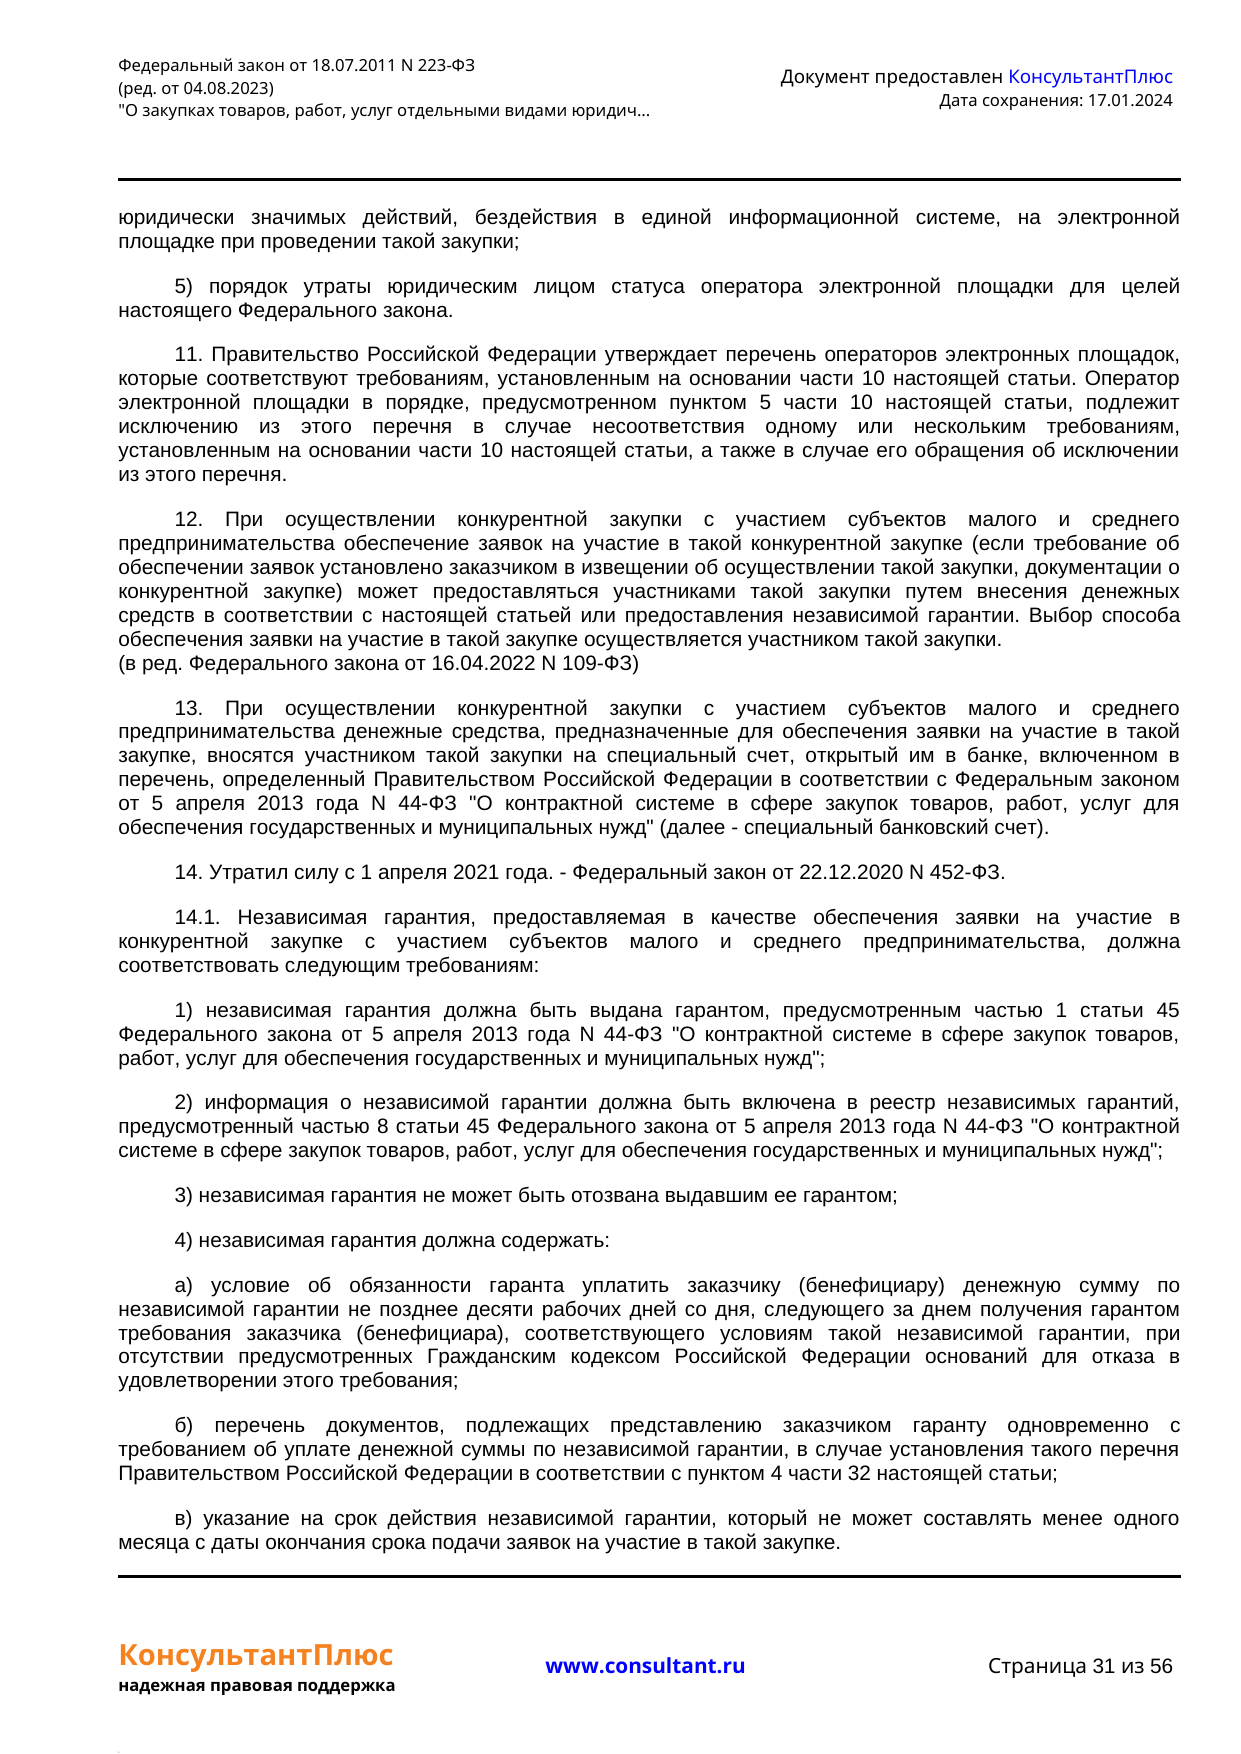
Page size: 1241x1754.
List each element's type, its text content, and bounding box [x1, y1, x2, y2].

text в) указание на срок действия независимой гарантии, который не может составлять менее одного месяца с даты окончания срока подачи заявок на участие в такой закупке. [118, 1506, 1181, 1554]
text 2) информация о независимой гарантии должна быть включена в реестр независимых гарантий, предусмотренный частью 8 статьи 45 Федерального закона от 5 апреля 2013 года N 44-ФЗ "О контрактной системе в сфере закупок товаров, работ, услуг для обеспечения государственных и муниципальных нужд"; [118, 1090, 1181, 1162]
text 14.1. Независимая гарантия, предоставляемая в качестве обеспечения заявки на участие в конкурентной закупке с участием субъектов малого и среднего предпринимательства, должна соответствовать следующим требованиям: [118, 905, 1181, 977]
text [118, 205, 1181, 253]
text б) перечень документов, подлежащих представлению заказчиком гаранту одновременно с требованием об уплате денежной суммы по независимой гарантии, в случае установления такого перечня Правительством Российской Федерации в соответствии с пунктом 4 части 32 настоящей статьи; [118, 1413, 1181, 1485]
text 5) порядок утраты юридическим лицом статуса оператора электронной площадки для целей настоящего Федерального закона. [118, 273, 1181, 321]
text 4) независимая гарантия должна содержать: [118, 1228, 1181, 1252]
text 12. При осуществлении конкурентной закупки с участием субъектов малого и среднего предпринимательства обеспечение заявок на участие в такой конкурентной закупке (если требование об обеспечении заявок установлено заказчиком в извещении об осуществлении такой закупки, документации о конкурентной закупке) может предоставляться участниками такой закупки путем внесения денежных средств в соответствии с настоящей статьей или предоставления независимой гарантии. Выбор способа обеспечения заявки на участие в такой закупке осуществляется участником такой закупки. [118, 507, 1181, 651]
text 14. Утратил силу с 1 апреля 2021 года. - Федеральный закон от 22.12.2020 N 452-ФЗ. [118, 860, 1181, 884]
text 11. Правительство Российской Федерации утверждает перечень операторов электронных площадок, которые соответствуют требованиям, установленным на основании части 10 настоящей статьи. Оператор электронной площадки в порядке, предусмотренном пунктом 5 части 10 настоящей статьи, подлежит исключению из этого перечня в случае несоответствия одному или нескольким требованиям, установленным на основании части 10 настоящей статьи, а также в случае его обращения об исключении из этого перечня. [118, 342, 1181, 486]
text а) условие об обязанности гаранта уплатить заказчику (бенефициару) денежную сумму по независимой гарантии не позднее десяти рабочих дней со дня, следующего за днем получения гарантом требования заказчика (бенефициара), соответствующего условиям такой независимой гарантии, при отсутствии предусмотренных Гражданским кодексом Российской Федерации оснований для отказа в удовлетворении этого требования; [118, 1272, 1181, 1392]
text 3) независимая гарантия не может быть отозвана выдавшим ее гарантом; [118, 1183, 1181, 1207]
text 1) независимая гарантия должна быть выдана гарантом, предусмотренным частью 1 статьи 45 Федерального закона от 5 апреля 2013 года N 44-ФЗ "О контрактной системе в сфере закупок товаров, работ, услуг для обеспечения государственных и муниципальных нужд"; [118, 997, 1181, 1069]
text 13. При осуществлении конкурентной закупки с участием субъектов малого и среднего предпринимательства денежные средства, предназначенные для обеспечения заявки на участие в такой закупке, вносятся участником такой закупки на специальный счет, открытый им в банке, включенном в перечень, определенный Правительством Российской Федерации в соответствии с Федеральным законом от 5 апреля 2013 года N 44-ФЗ "О контрактной системе в сфере закупок товаров, работ, услуг для обеспечения государственных и муниципальных нужд" (далее - специальный банковский счет). [118, 695, 1181, 839]
text (в ред. Федерального закона от 16.04.2022 N 109-ФЗ) [118, 651, 1181, 674]
